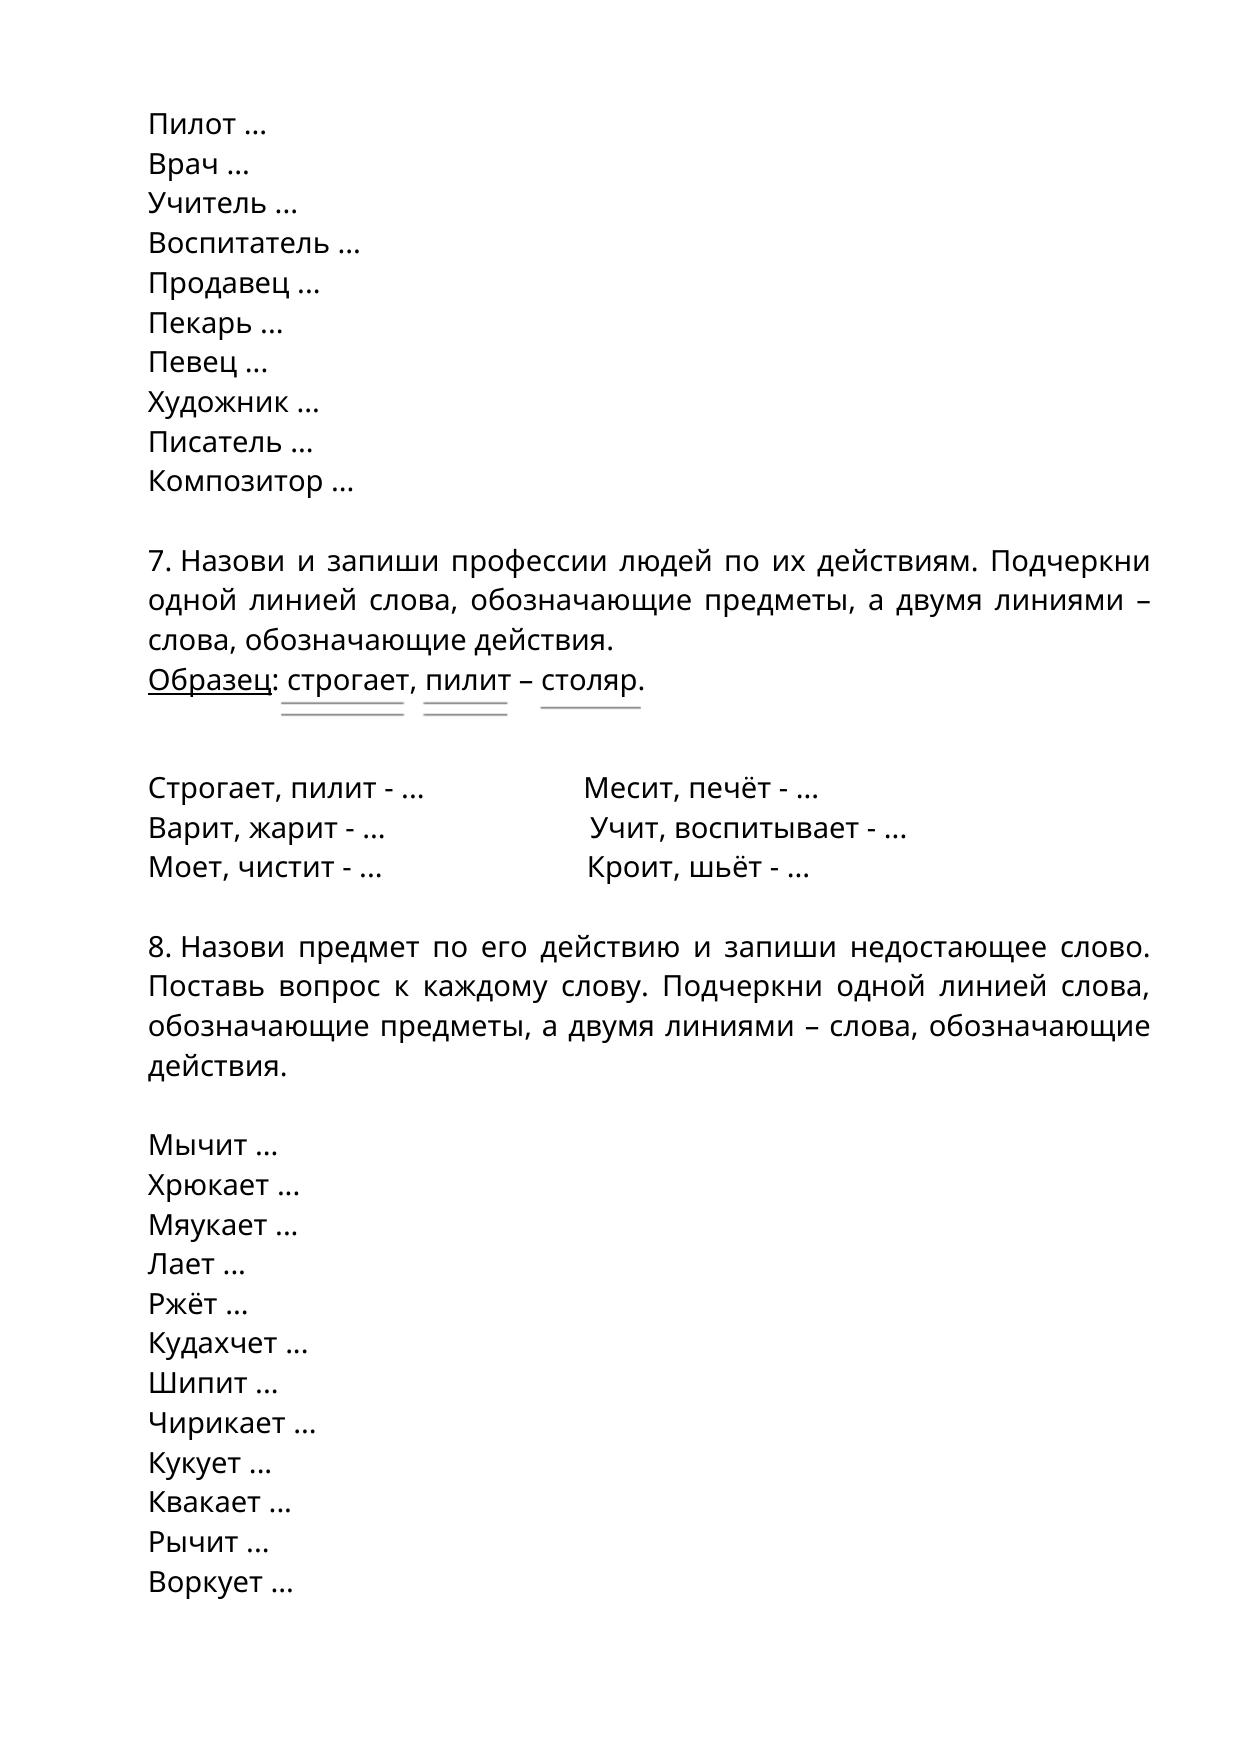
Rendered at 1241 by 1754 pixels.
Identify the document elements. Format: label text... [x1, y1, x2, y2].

text Варит, жарит - ... Учит, воспитывает - ... [148, 807, 1152, 847]
text Воркует ... [148, 1561, 1152, 1601]
text Чирикает ... [148, 1402, 1152, 1442]
text Учитель ... [148, 183, 1152, 222]
text Рычит ... [148, 1521, 1152, 1561]
text Мычит ... [148, 1124, 1152, 1164]
text Моет, чистит - ... Кроит, шьёт - ... [148, 847, 1152, 886]
list Назови предмет по его действию и запиши недостающее слово. Поставь вопрос к каждому слову. Подчеркни одной линией слова, обозначающие предметы, а двумя линиями – слова, обозначающие действия. [148, 926, 1152, 1085]
text Мяукает ... [148, 1204, 1152, 1243]
list Назови и запиши профессии людей по их действиям. Подчеркни одной линией слова, обозначающие предметы, а двумя линиями – слова, обозначающие действия. [148, 540, 1152, 659]
text Образец: строгает, пилит – столяр. [148, 659, 1152, 699]
text Хрюкает ... [148, 1164, 1152, 1204]
text Кукует ... [148, 1442, 1152, 1482]
text Художник ... [148, 381, 1152, 421]
text Шипит ... [148, 1362, 1152, 1402]
text Композитор ... [148, 461, 1152, 500]
text Пекарь ... [148, 302, 1152, 342]
text Кудахчет ... [148, 1323, 1152, 1362]
text Строгает, пилит - ... Месит, печёт - ... [148, 767, 1152, 807]
text Врач ... [148, 143, 1152, 183]
text Воспитатель ... [148, 222, 1152, 262]
text Певец ... [148, 342, 1152, 381]
text Продавец ... [148, 262, 1152, 302]
text Лает ... [148, 1243, 1152, 1283]
text Квакает ... [148, 1482, 1152, 1521]
text Ржёт ... [148, 1283, 1152, 1323]
text Писатель ... [148, 421, 1152, 461]
text Пилот ... [148, 103, 1152, 143]
